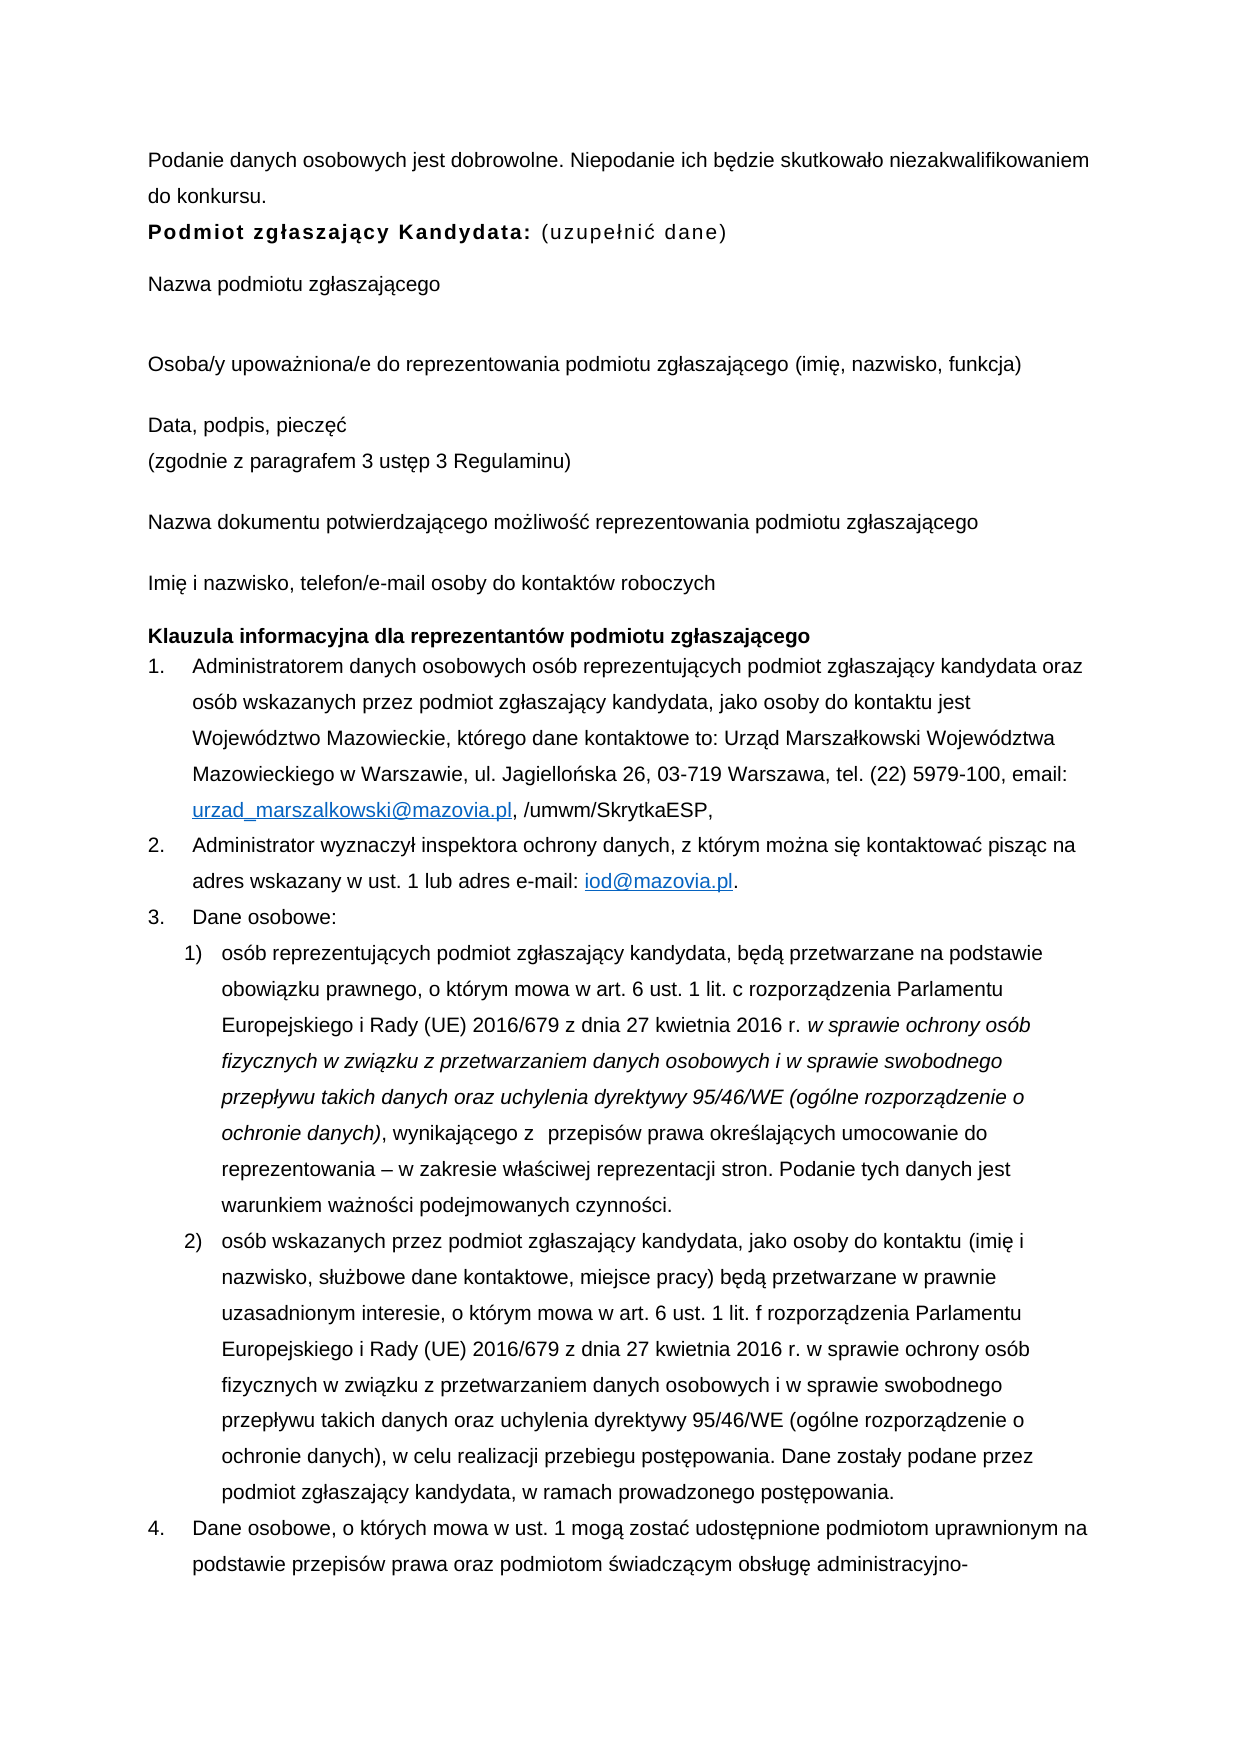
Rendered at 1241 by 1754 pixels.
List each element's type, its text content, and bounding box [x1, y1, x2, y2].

text Osoba/y upoważniona/e do reprezentowania podmiotu zgłaszającego (imię, nazwisko, funkcja) [148, 352, 1093, 376]
text Imię i nazwisko, telefon/e-mail osoby do kontaktów roboczych [148, 571, 1093, 595]
text Nazwa podmiotu zgłaszającego [148, 272, 1093, 296]
list Administratorem danych osobowych osób reprezentujących podmiot zgłaszający kandydata oraz osób wskazanych przez podmiot zgłaszający kandydata, jako osoby do kontaktu jest Województwo Mazowieckie, którego dane kontaktowe to: Urząd Marszałkowski Województwa Mazowieckiego w Warszawie, ul. Jagiellońska 26, 03-719 Warszawa, tel. (22) 5979-100, email: urzad_marszalkowski@mazovia.pl, /umwm/SkrytkaESP, [148, 654, 1093, 821]
text Podanie danych osobowych jest dobrowolne. Niepodanie ich będzie skutkowało niezakwalifikowaniem do konkursu. [148, 148, 1093, 207]
text (zgodnie z paragrafem 3 ustęp 3 Regulaminu) [148, 449, 1093, 473]
text Klauzula informacyjna dla reprezentantów podmiotu zgłaszającego [148, 624, 1093, 648]
list Dane osobowe: [148, 905, 1093, 929]
list Administrator wyznaczył inspektora ochrony danych, z którym można się kontaktować pisząc na adres wskazany w ust. 1 lub adres e-mail: iod@mazovia.pl. [148, 833, 1093, 893]
text Nazwa dokumentu potwierdzającego możliwość reprezentowania podmiotu zgłaszającego [148, 510, 1093, 534]
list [148, 1516, 1093, 1576]
text Podmiot zgłaszający Kandydata: (uzupełnić dane) [148, 219, 1093, 243]
list osób wskazanych przez podmiot zgłaszający kandydata, jako osoby do kontaktu (imię i nazwisko, służbowe dane kontaktowe, miejsce pracy) będą przetwarzane w prawnie uzasadnionym interesie, o którym mowa w art. 6 ust. 1 lit. f rozporządzenia Parlamentu Europejskiego i Rady (UE) 2016/679 z dnia 27 kwietnia 2016 r. w sprawie ochrony osób fizycznych w związku z przetwarzaniem danych osobowych i w sprawie swobodnego przepływu takich danych oraz uchylenia dyrektywy 95/46/WE (ogólne rozporządzenie o ochronie danych), w celu realizacji przebiegu postępowania. Dane zostały podane przez podmiot zgłaszający kandydata, w ramach prowadzonego postępowania. [184, 1229, 1093, 1504]
text Data, podpis, pieczęć [148, 413, 1093, 437]
list osób reprezentujących podmiot zgłaszający kandydata, będą przetwarzane na podstawie obowiązku prawnego, o którym mowa w art. 6 ust. 1 lit. c rozporządzenia Parlamentu Europejskiego i Rady (UE) 2016/679 z dnia 27 kwietnia 2016 r. w sprawie ochrony osób fizycznych w związku z przetwarzaniem danych osobowych i w sprawie swobodnego przepływu takich danych oraz uchylenia dyrektywy 95/46/WE (ogólne rozporządzenie o ochronie danych), wynikającego z przepisów prawa określających umocowanie do reprezentowania – w zakresie właściwej reprezentacji stron. Podanie tych danych jest warunkiem ważności podejmowanych czynności. [184, 941, 1093, 1217]
